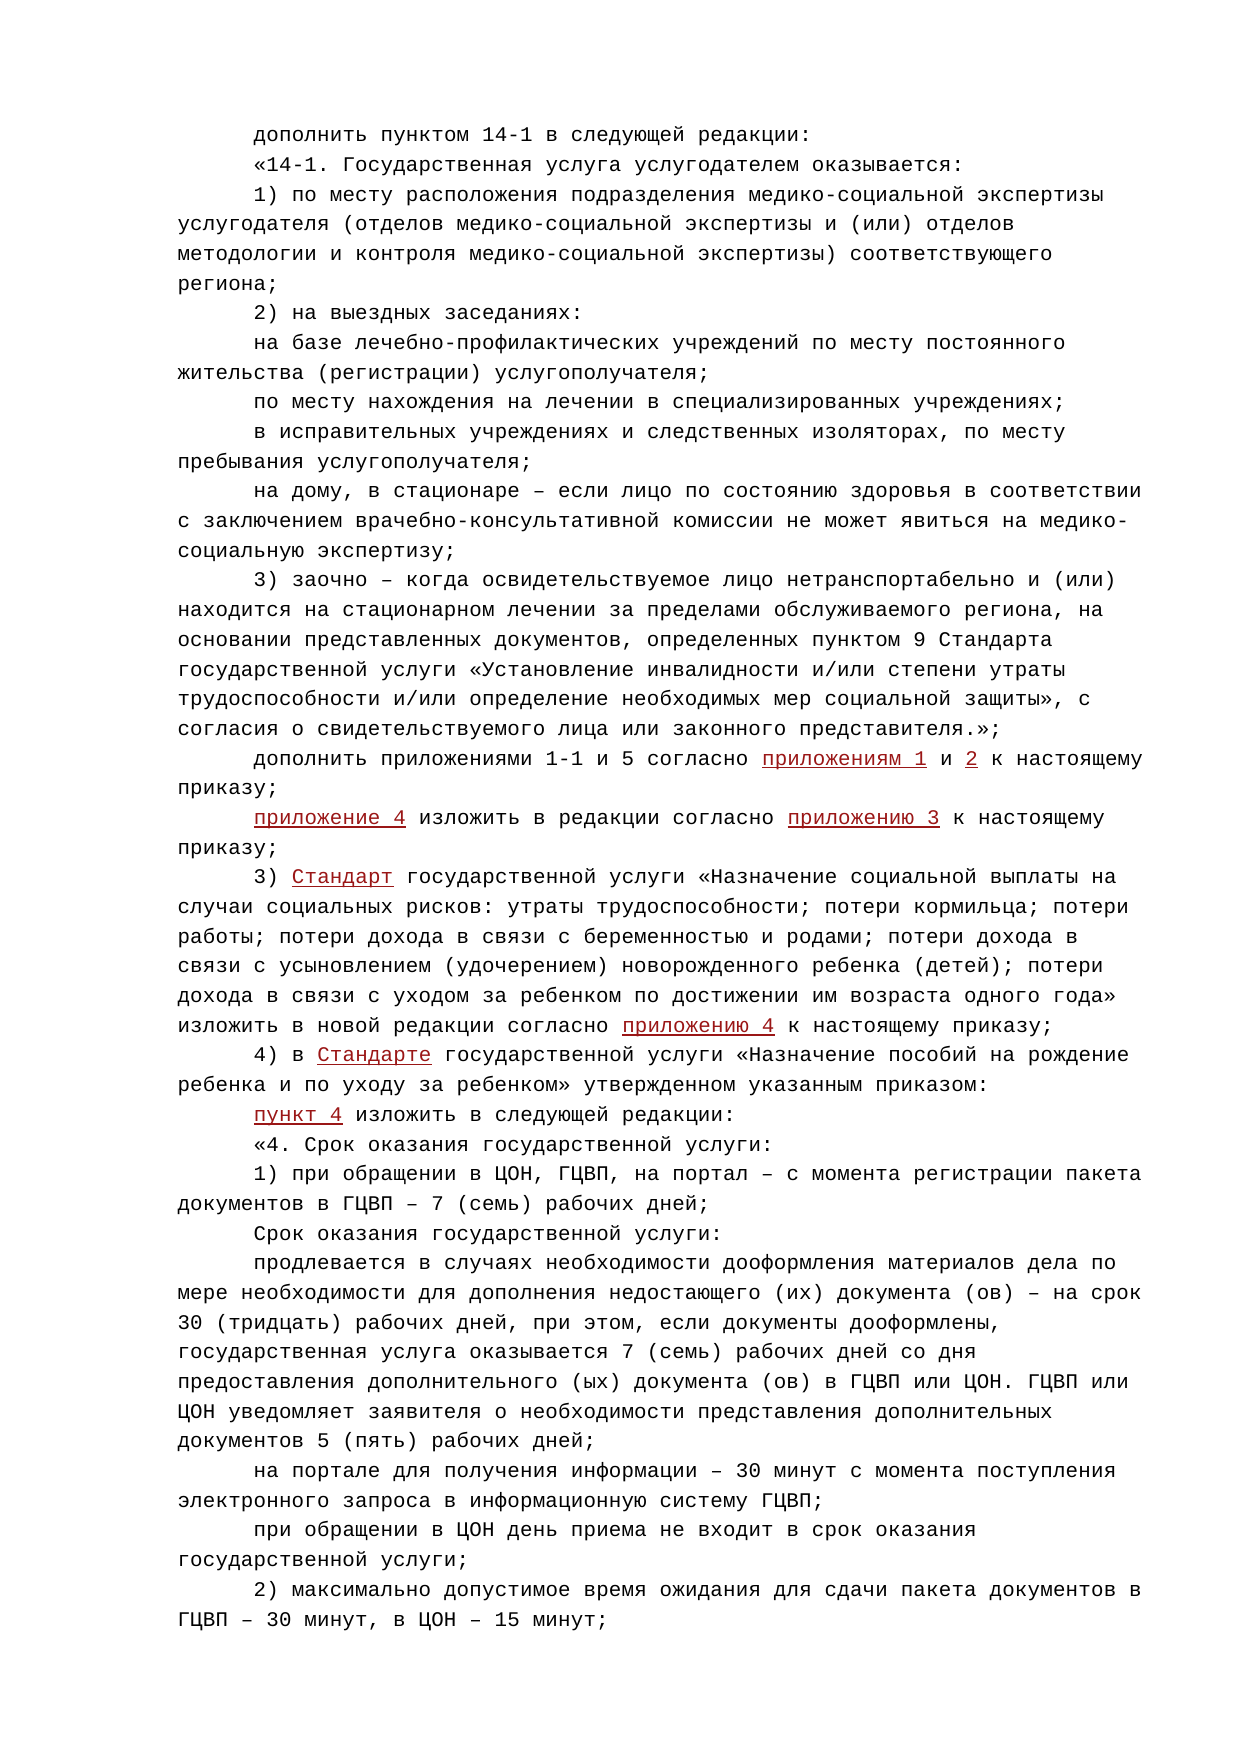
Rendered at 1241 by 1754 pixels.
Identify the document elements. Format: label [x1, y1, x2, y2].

text [177, 118, 1152, 1632]
